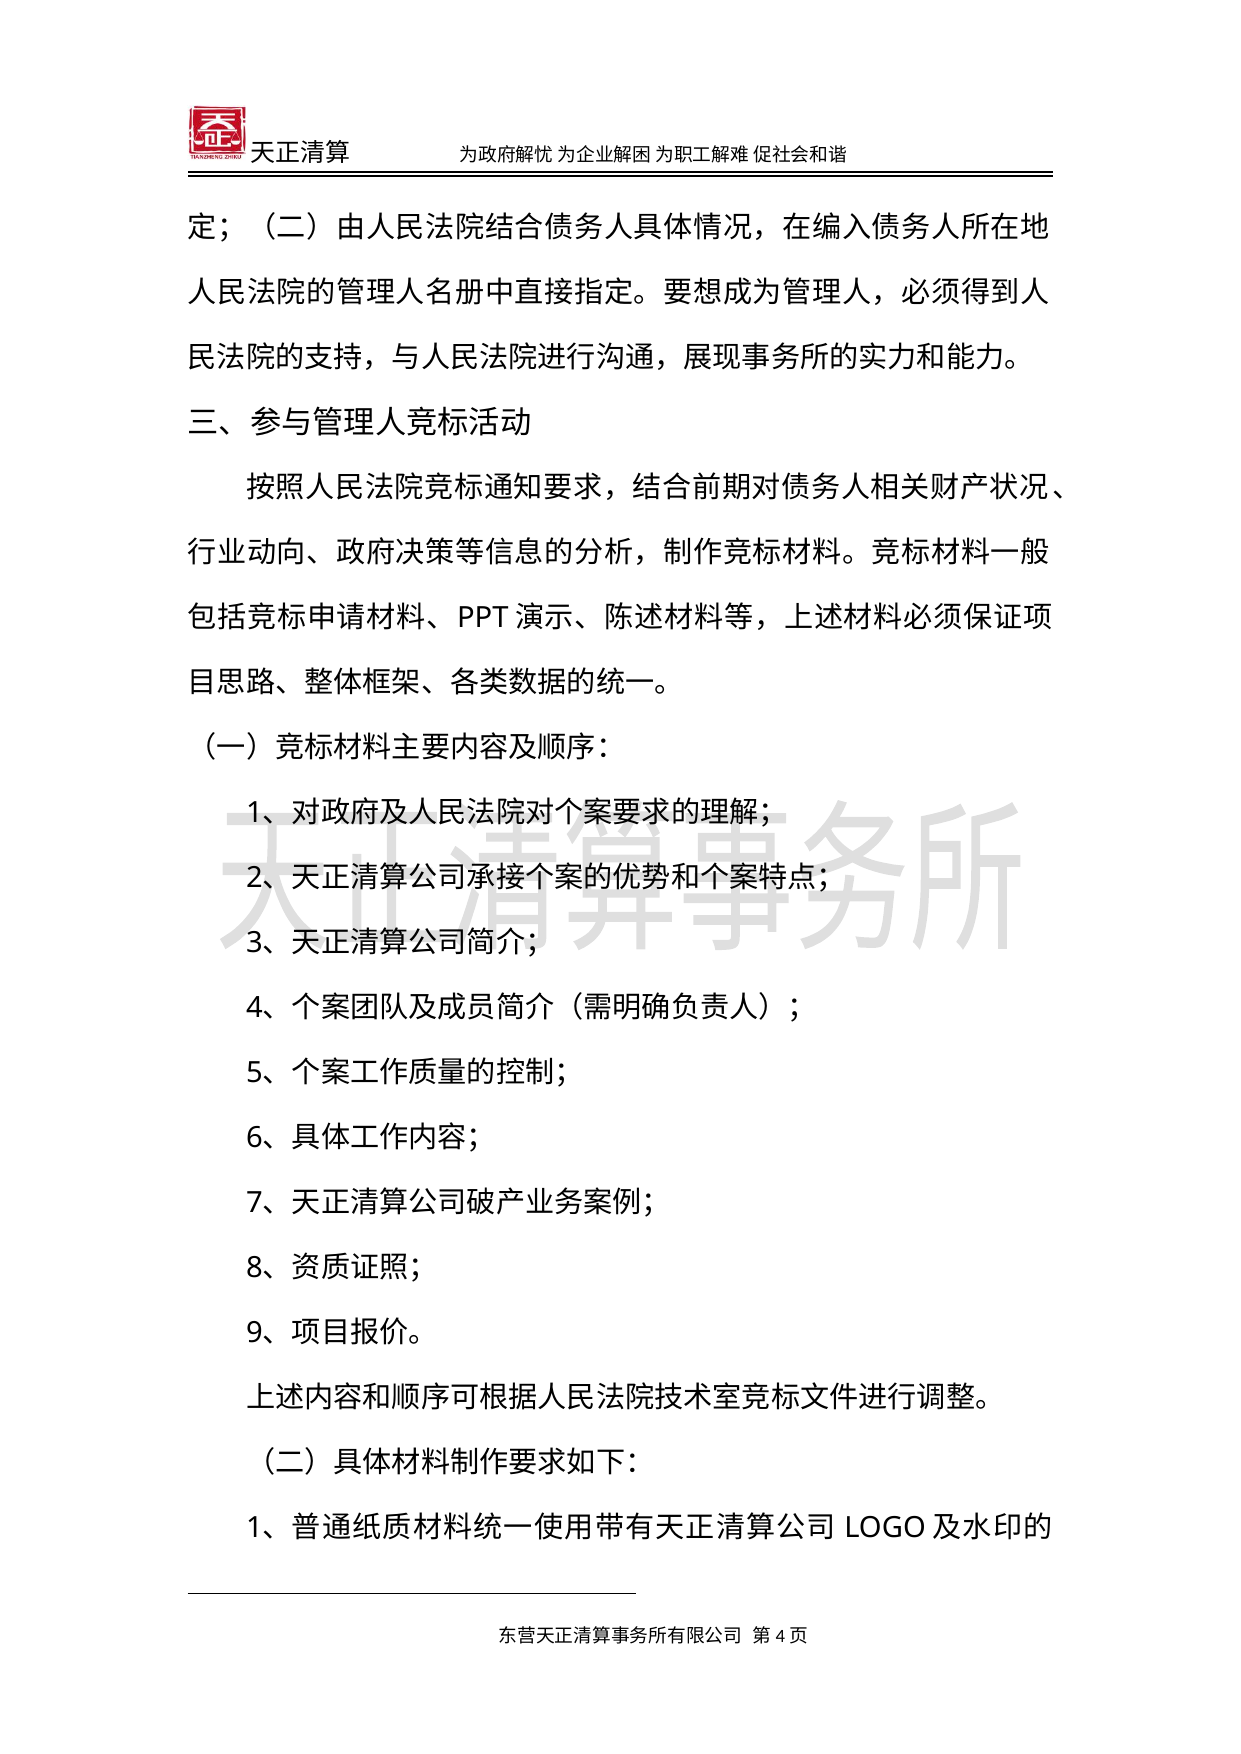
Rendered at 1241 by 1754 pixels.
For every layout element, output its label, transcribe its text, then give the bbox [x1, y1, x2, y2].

list 参与管理人竞标活动 [187, 388, 1053, 453]
list 具体工作内容； [246, 1103, 1053, 1168]
list 资质证照； [246, 1233, 1053, 1298]
list 天正清算公司承接个案的优势和个案特点； [246, 843, 1053, 908]
list 对政府及人民法院对个案要求的理解； [246, 778, 1053, 843]
list 普通纸质材料统一使用带有天正清算公司LOGO及水印的专用模板打印； [187, 1493, 1053, 1558]
list 管理人由人民法院指定。管理人选取的方法，（一）由人民法院通过竞标活动，在编入债务人所在地人民法院的管理人名册中指定；（二）由人民法院结合债务人具体情况，在编入债务人所在地人民法院的管理人名册中直接指定。要想成为管理人，必须得到人民法院的支持，与人民法院进行沟通，展现事务所的实力和能力。 [187, 193, 1053, 388]
list 项目报价。 [246, 1298, 1053, 1363]
list 上述内容和顺序可根据人民法院技术室竞标文件进行调整。 [187, 1363, 1053, 1428]
picture [187, 105, 246, 162]
list 按照人民法院竞标通知要求，结合前期对债务人相关财产状况、行业动向、政府决策等信息的分析，制作竞标材料。竞标材料一般包括竞标申请材料、PPT演示、陈述材料等，上述材料必须保证项目思路、整体框架、各类数据的统一。 [187, 453, 1053, 713]
list 竞标材料主要内容及顺序： [187, 713, 1053, 778]
list 天正清算公司简介； [246, 908, 1053, 973]
list （二）具体材料制作要求如下： [187, 1428, 1053, 1493]
list 天正清算公司破产业务案例； [246, 1168, 1053, 1233]
list 个案工作质量的控制； [246, 1038, 1053, 1103]
list 个案团队及成员简介（需明确负责人）； [246, 973, 1053, 1038]
